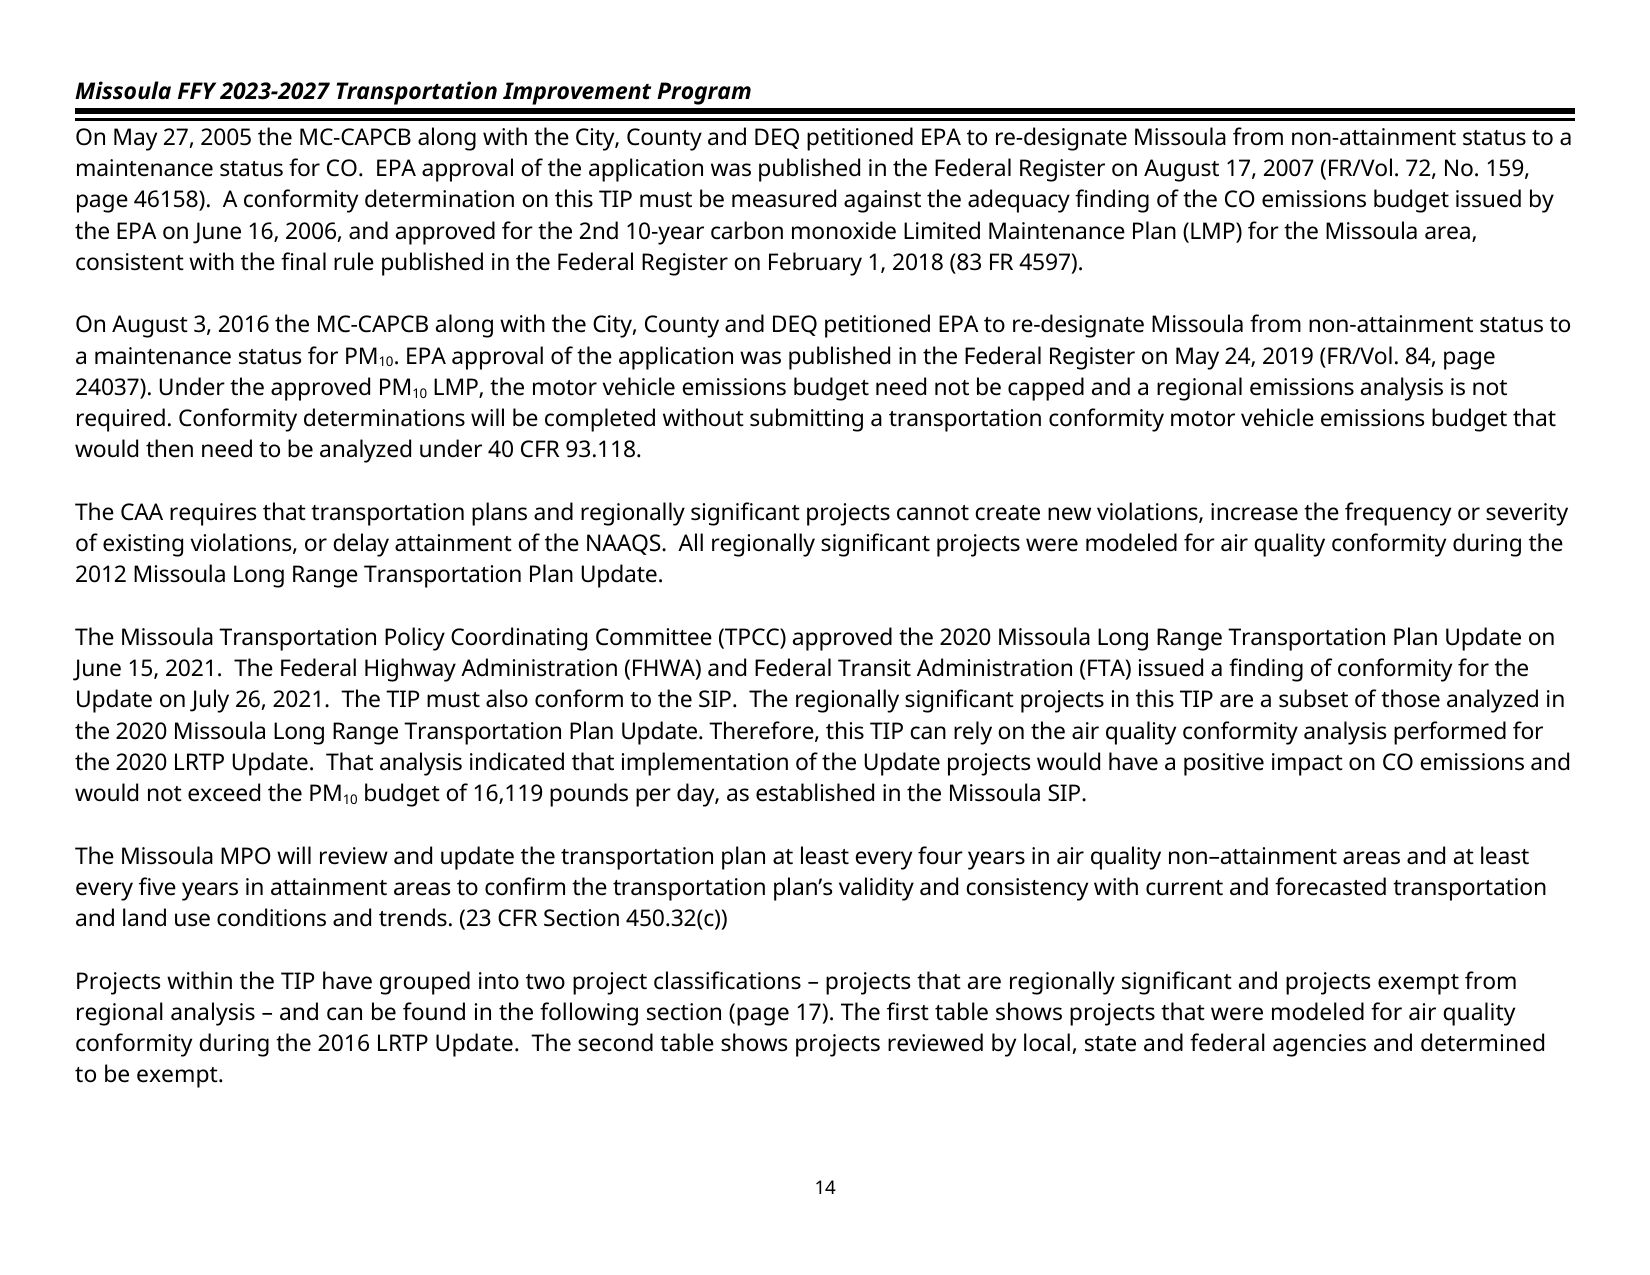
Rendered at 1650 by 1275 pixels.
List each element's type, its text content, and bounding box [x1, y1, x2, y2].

text On August 3, 2016 the MC-CAPCB along with the City, County and DEQ petitioned EPA to re-designate Missoula from non-attainment status to a maintenance status for PM10. EPA approval of the application was published in the Federal Register on May 24, 2019 (FR/Vol. 84, page 24037). Under the approved PM10 LMP, the motor vehicle emissions budget need not be capped and a regional emissions analysis is not required. Conformity determinations will be completed without submitting a transportation conformity motor vehicle emissions budget that would then need to be analyzed under 40 CFR 93.118. [75, 308, 1575, 464]
text The Missoula MPO will review and update the transportation plan at least every four years in air quality non–attainment areas and at least every five years in attainment areas to confirm the transportation plan’s validity and consistency with current and forecasted transportation and land use conditions and trends. (23 CFR Section 450.32(c)) [75, 839, 1575, 933]
text The Missoula Transportation Policy Coordinating Committee (TPCC) approved the 2020 Missoula Long Range Transportation Plan Update on June 15, 2021. The Federal Highway Administration (FHWA) and Federal Transit Administration (FTA) issued a finding of conformity for the Update on July 26, 2021. The TIP must also conform to the SIP. The regionally significant projects in this TIP are a subset of those analyzed in the 2020 Missoula Long Range Transportation Plan Update. Therefore, this TIP can rely on the air quality conformity analysis performed for the 2020 LRTP Update. That analysis indicated that implementation of the Update projects would have a positive impact on CO emissions and would not exceed the PM10 budget of 16,119 pounds per day, as established in the Missoula SIP. [75, 621, 1575, 808]
text The CAA requires that transportation plans and regionally significant projects cannot create new violations, increase the frequency or severity of existing violations, or delay attainment of the NAAQS. All regionally significant projects were modeled for air quality conformity during the 2012 Missoula Long Range Transportation Plan Update. [75, 496, 1575, 589]
text Projects within the TIP have grouped into two project classifications – projects that are regionally significant and projects exempt from regional analysis – and can be found in the following section (page 17). The first table shows projects that were modeled for air quality conformity during the 2016 LRTP Update. The second table shows projects reviewed by local, state and federal agencies and determined to be exempt. [75, 964, 1575, 1089]
text On May 27, 2005 the MC-CAPCB along with the City, County and DEQ petitioned EPA to re-designate Missoula from non-attainment status to a maintenance status for CO. EPA approval of the application was published in the Federal Register on August 17, 2007 (FR/Vol. 72, No. 159, page 46158). A conformity determination on this TIP must be measured against the adequacy finding of the CO emissions budget issued by the EPA on June 16, 2006, and approved for the 2nd 10-year carbon monoxide Limited Maintenance Plan (LMP) for the Missoula area, consistent with the final rule published in the Federal Register on February 1, 2018 (83 FR 4597). [75, 121, 1575, 277]
